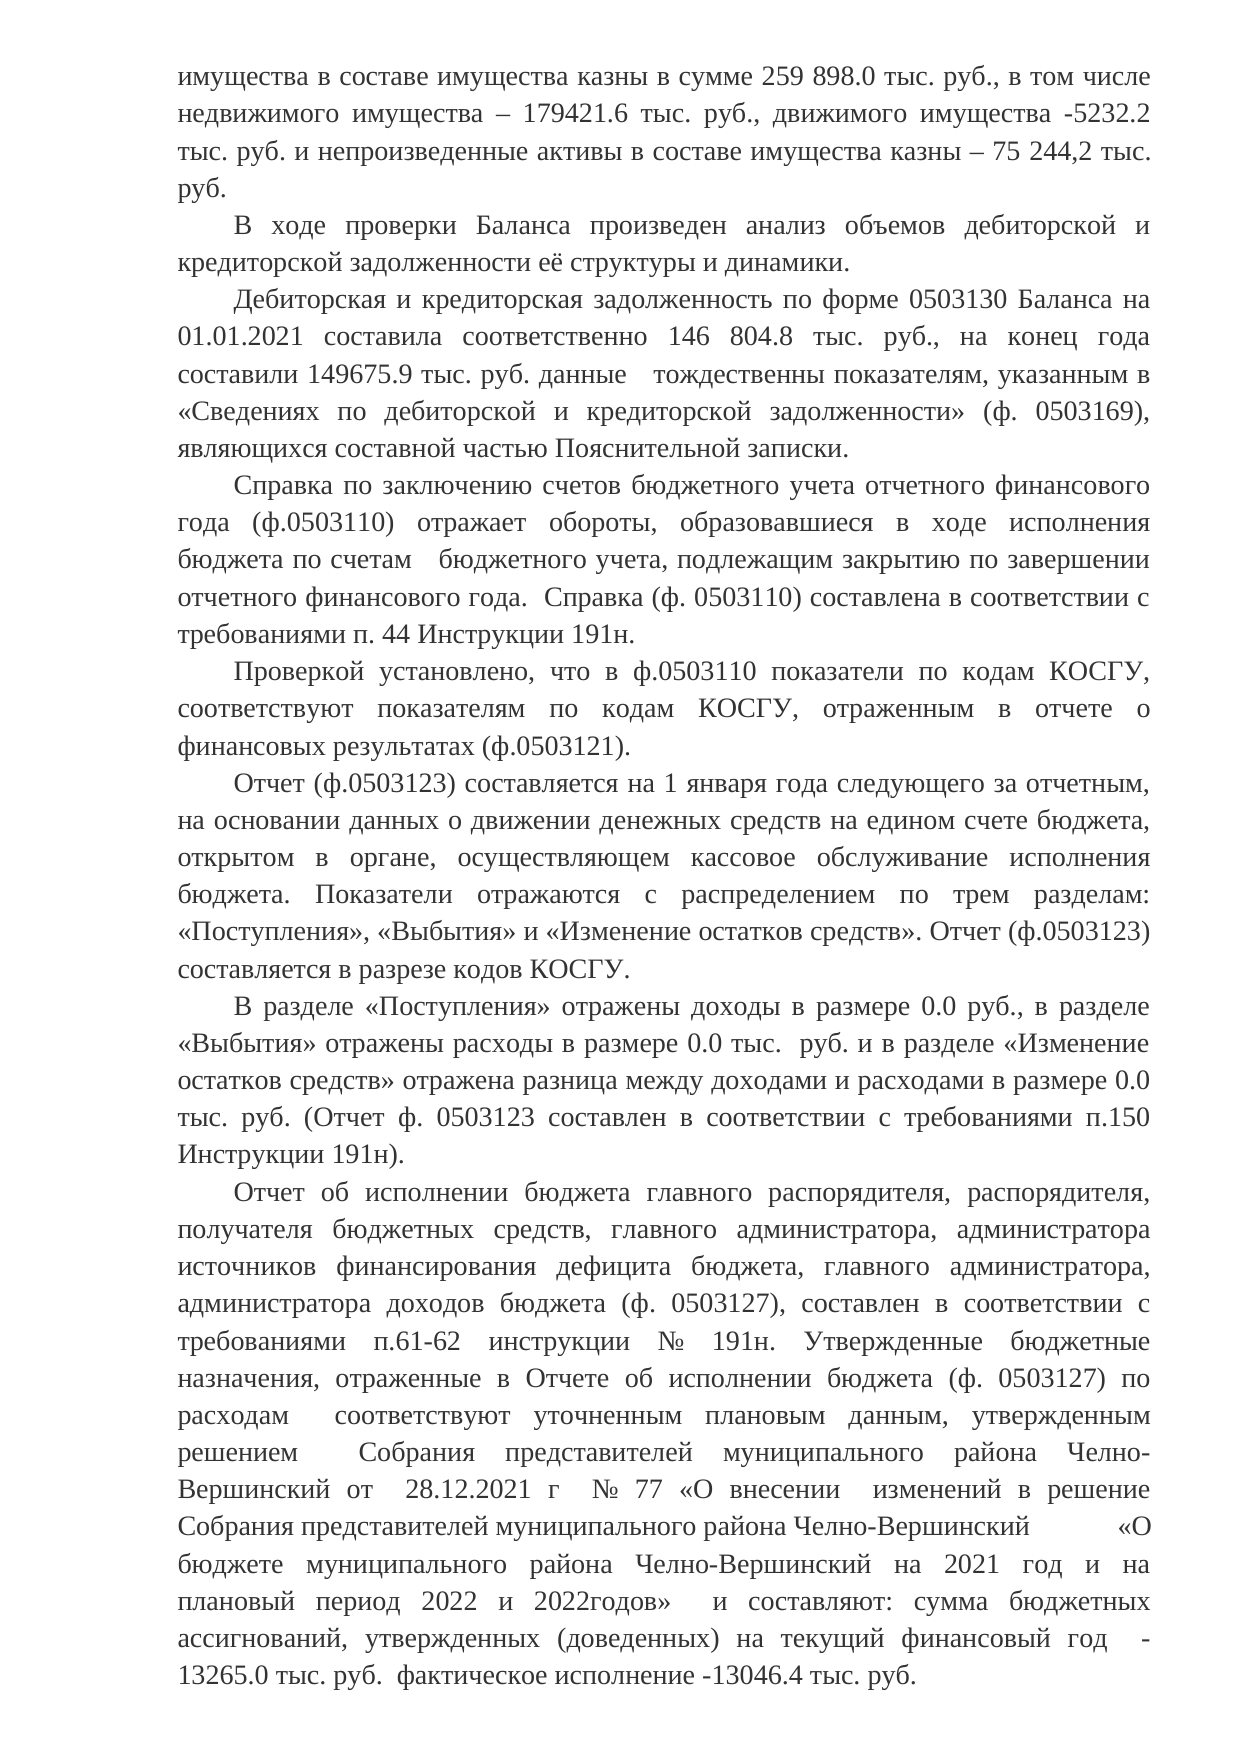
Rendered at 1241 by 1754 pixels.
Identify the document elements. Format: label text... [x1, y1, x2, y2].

text Отчет (ф.0503123) составляется на 1 января года следующего за отчетным, на основании данных о движении денежных средств на едином счете бюджета, открытом в органе, осуществляющем кассовое обслуживание исполнения бюджета. Показатели отражаются с распределением по трем разделам: «Поступления», «Выбытия» и «Изменение остатков средств». Отчет (ф.0503123) составляется в разрезе кодов КОСГУ. [177, 766, 1152, 984]
text Проверкой установлено, что в ф.0503110 показатели по кодам КОСГУ, соответствуют показателям по кодам КОСГУ, отраженным в отчете о финансовых результатах (ф.0503121). [177, 654, 1152, 761]
text Дебиторская и кредиторская задолженность по форме 0503130 Баланса на 01.01.2021 составила соответственно 146 804.8 тыс. руб., на конец года составили 149675.9 тыс. руб. данные тождественны показателям, указанным в «Сведениях по дебиторской и кредиторской задолженности» (ф. 0503169), являющихся составной частью Пояснительной записки. [177, 282, 1152, 463]
text В разделе «Поступления» отражены доходы в размере 0.0 руб., в разделе «Выбытия» отражены расходы в размере 0.0 тыс. руб. и в разделе «Изменение остатков средств» отражена разница между доходами и расходами в размере 0.0 тыс. руб. (Отчет ф. 0503123 составлен в соответствии с требованиями п.150 Инструкции 191н). [177, 989, 1152, 1170]
text Отчет об исполнении бюджета главного распорядителя, распорядителя, получателя бюджетных средств, главного администратора, администратора источников финансирования дефицита бюджета, главного администратора, администратора доходов бюджета (ф. 0503127), составлен в соответствии с требованиями п.61-62 инструкции № 191н. Утвержденные бюджетные назначения, отраженные в Отчете об исполнении бюджета (ф. 0503127) по расходам соответствуют уточненным плановым данным, утвержденным решением Собрания представителей муниципального района Челно-Вершинский от 28.12.2021 г № 77 «О внесении изменений в решение Собрания представителей муниципального района Челно-Вершинский «О бюджете муниципального района Челно-Вершинский на 2021 год и на плановый период 2022 и 2022годов» и составляют: сумма бюджетных ассигнований, утвержденных (доведенных) на текущий финансовый год - 13265.0 тыс. руб. фактическое исполнение -13046.4 тыс. руб. [177, 1175, 1152, 1691]
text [177, 59, 1152, 203]
text В ходе проверки Баланса произведен анализ объемов дебиторской и кредиторской задолженности её структуры и динамики. [177, 208, 1152, 277]
text Справка по заключению счетов бюджетного учета отчетного финансового года (ф.0503110) отражает обороты, образовавшиеся в ходе исполнения бюджета по счетам бюджетного учета, подлежащим закрытию по завершении отчетного финансового года. Справка (ф. 0503110) составлена в соответствии с требованиями п. 44 Инструкции 191н. [177, 468, 1152, 649]
